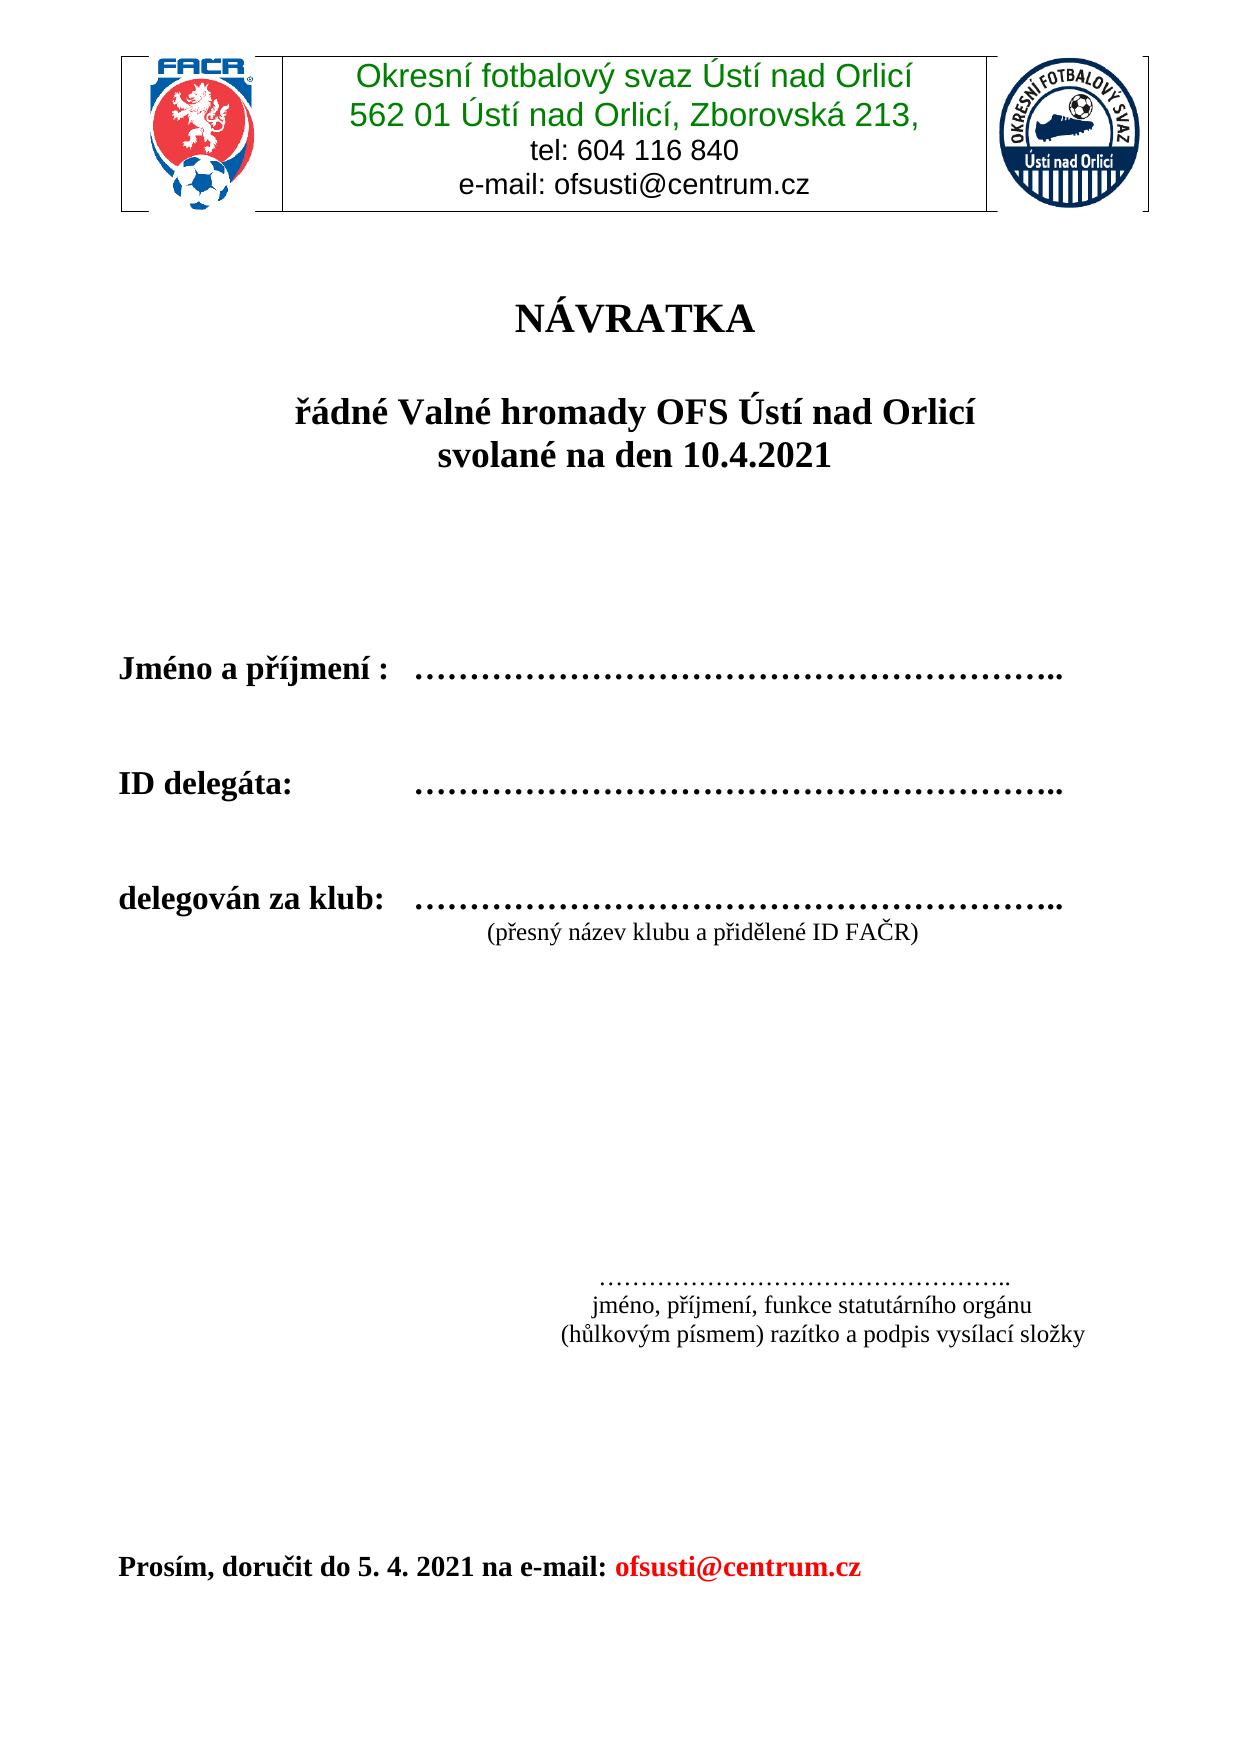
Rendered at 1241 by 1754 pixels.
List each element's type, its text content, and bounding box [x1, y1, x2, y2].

text delegován za klub: ………………………………………………….. [118, 878, 1152, 917]
table_header Okresní fotbalový svaz Ústí nad Orlicí 562 01 Ústí nad Orlicí, Zborovská 213, tel: 604 116 840 e-mail: ofsusti@centrum.cz [283, 57, 986, 211]
text ID delegáta: ………………………………………………….. [118, 763, 1152, 802]
text ………………………………………….. [118, 1262, 1152, 1290]
text (hůlkovým písmem) razítko a podpis vysílací složky [118, 1319, 1152, 1348]
table_header [256, 57, 282, 211]
text (přesný název klubu a přidělené ID FAČR) [118, 917, 1152, 945]
text jméno, příjmení, funkce statutárního orgánu [118, 1290, 1152, 1319]
text NÁVRATKA [118, 294, 1152, 342]
picture [148, 56, 256, 212]
text svolané na den 10.4.2021 [118, 433, 1152, 476]
table_header [122, 57, 148, 211]
table_header [987, 57, 997, 211]
table_header [1143, 57, 1148, 211]
picture [997, 56, 1143, 212]
text řádné Valné hromady OFS Ústí nad Orlicí [118, 389, 1152, 433]
text Prosím, doručit do 5. 4. 2021 na e-mail: ofsusti@centrum.cz [118, 1549, 1152, 1583]
text Jméno a příjmení : ………………………………………………….. [118, 648, 1152, 687]
